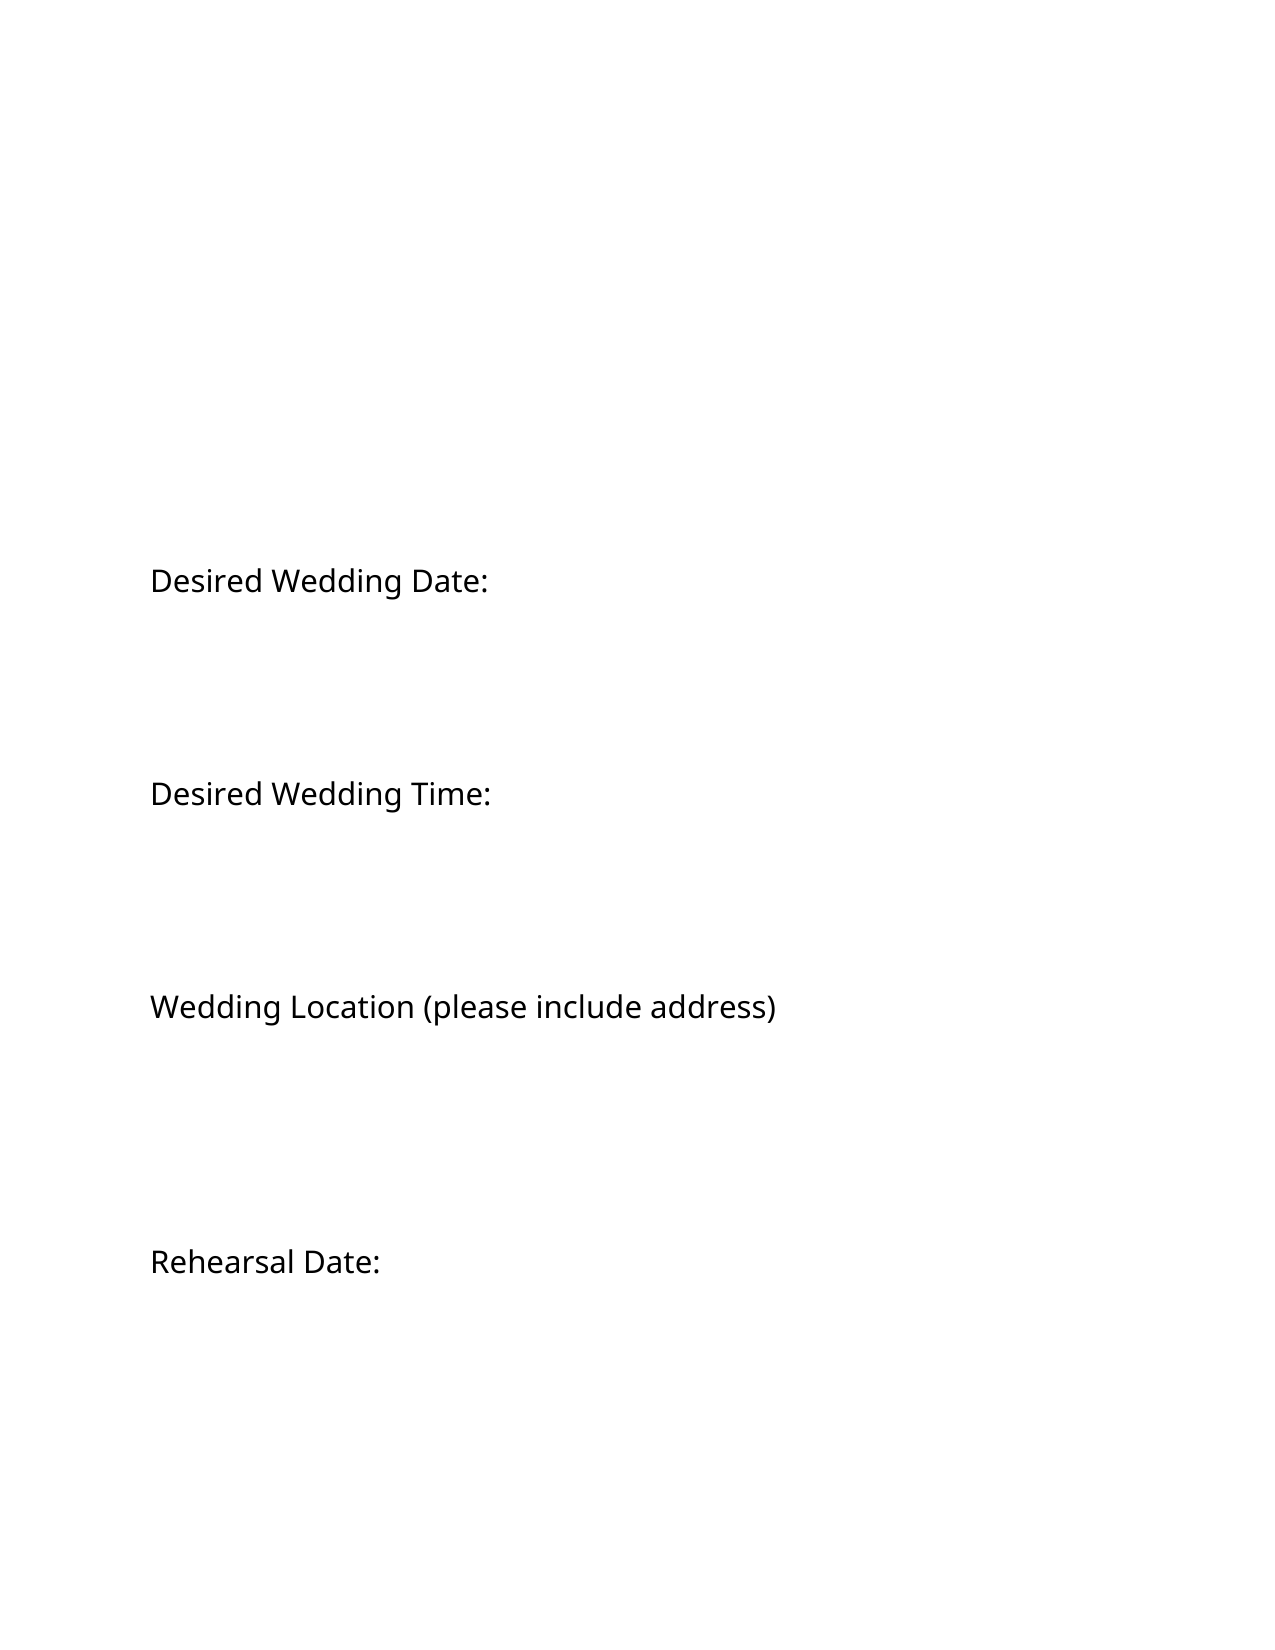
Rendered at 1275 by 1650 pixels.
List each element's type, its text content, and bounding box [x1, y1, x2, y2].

text Rehearsal Date: [150, 1240, 1125, 1283]
text Desired Wedding Time: [150, 772, 1125, 814]
text Wedding Location (please include address) [150, 985, 1125, 1027]
text Desired Wedding Date: [150, 559, 1125, 601]
